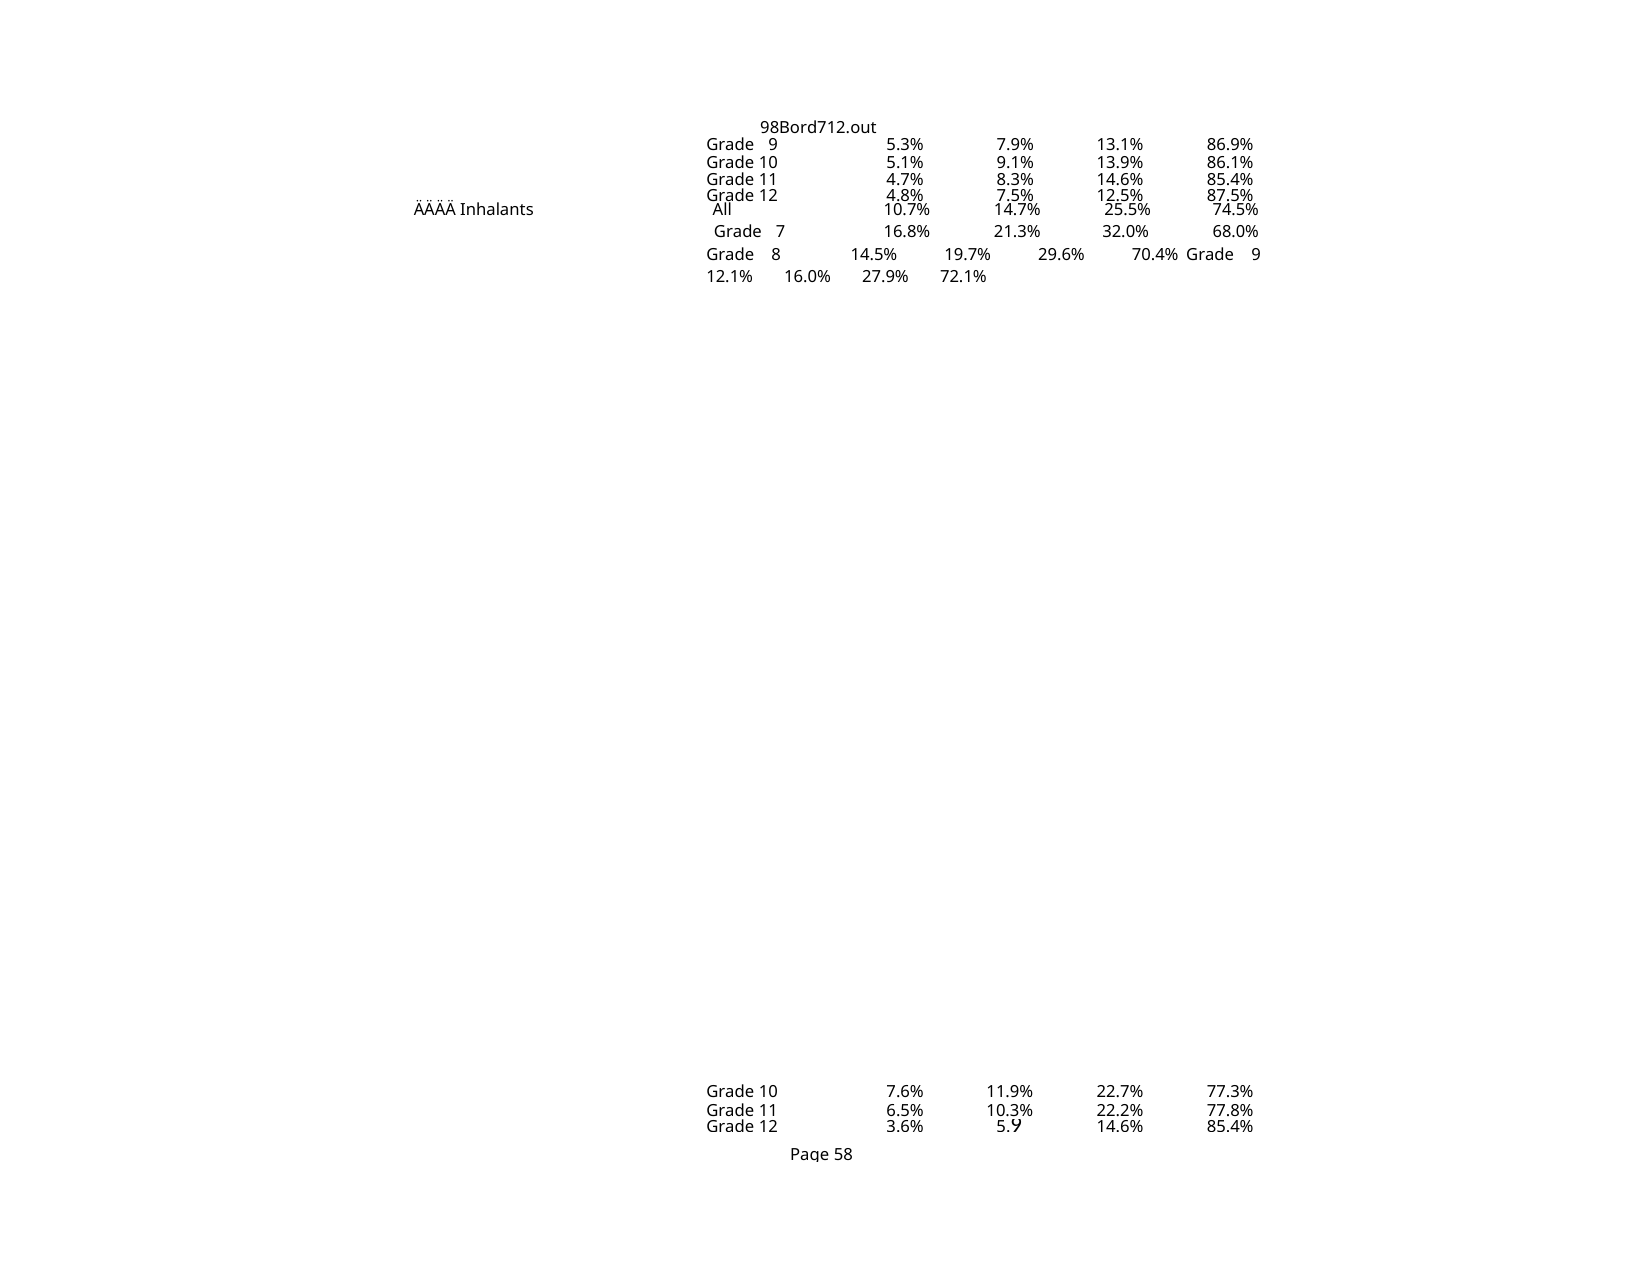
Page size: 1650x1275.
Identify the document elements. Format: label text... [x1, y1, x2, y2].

text Grade 8 14.5% 19.7% 29.6% 70.4% Grade 9 12.1% 16.0% 27.9% 72.1% [706, 243, 1261, 288]
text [403, 198, 1259, 243]
